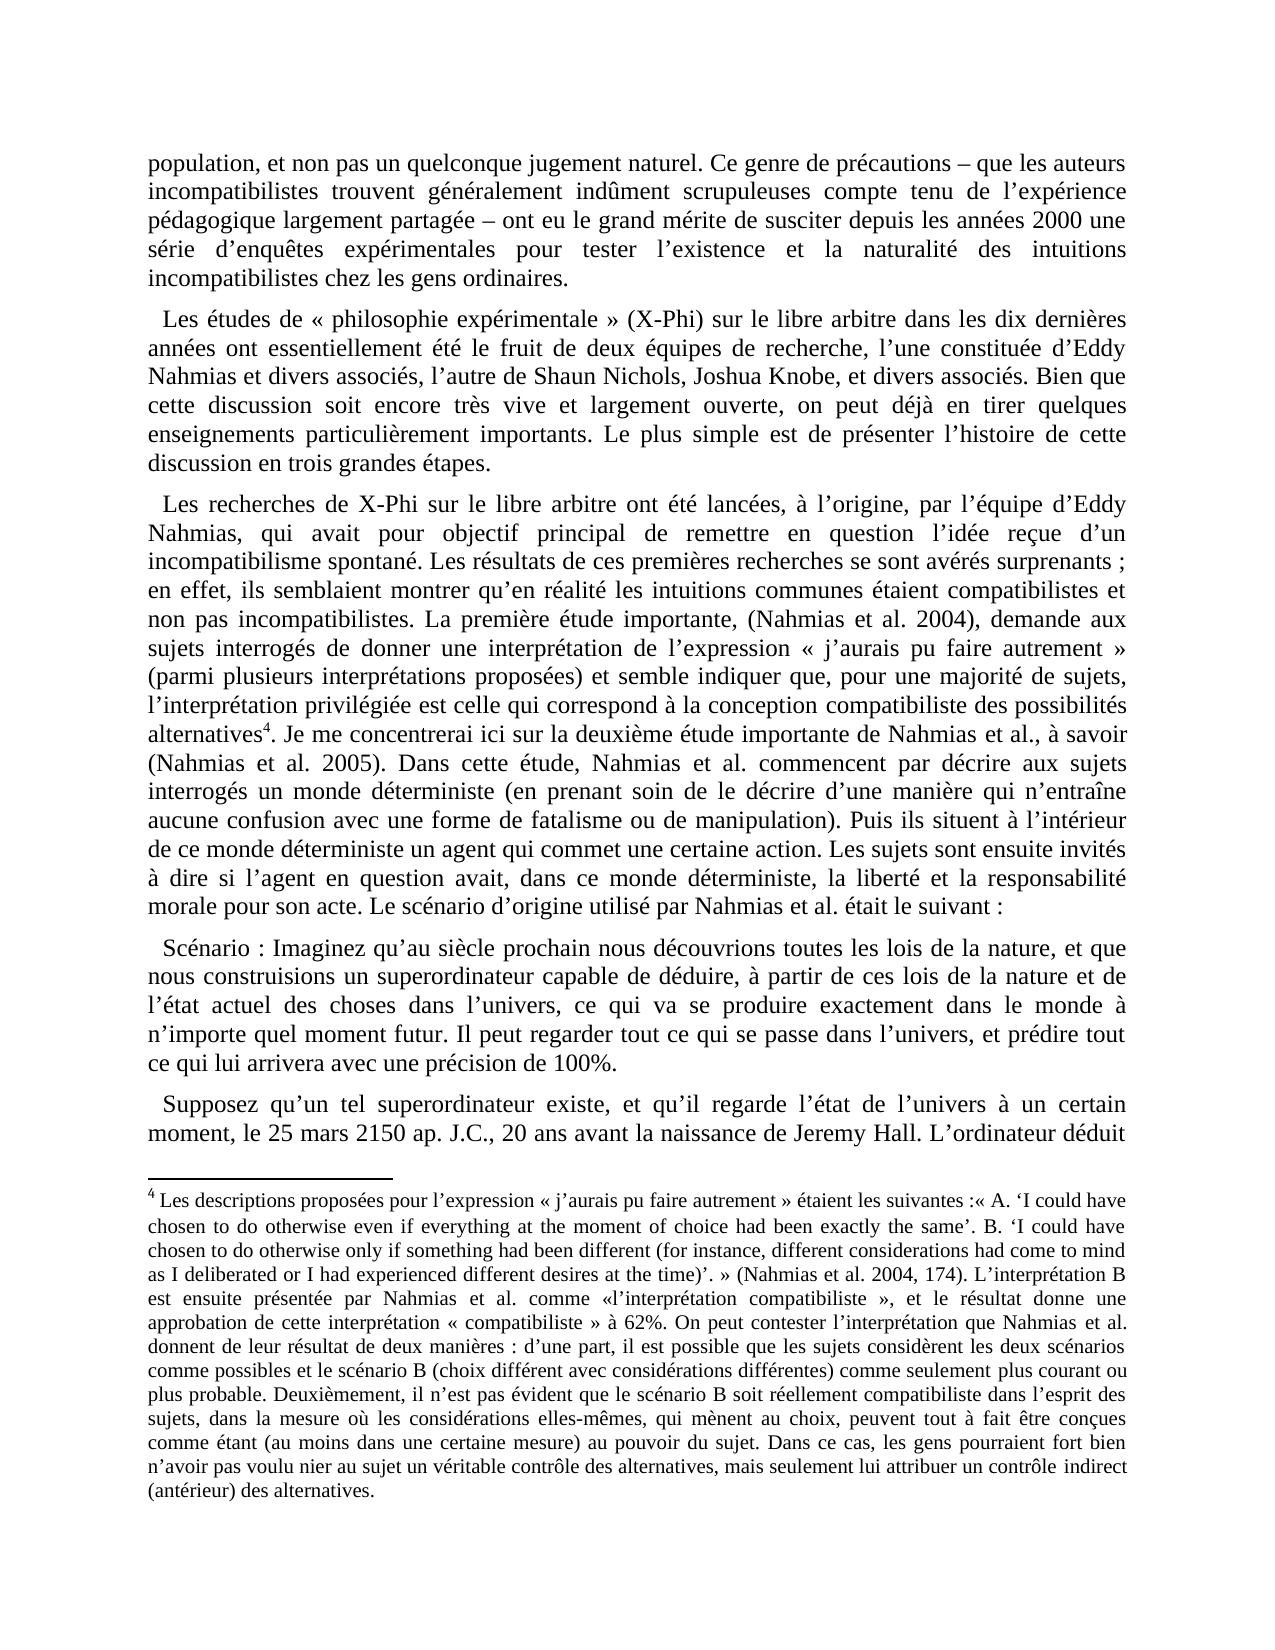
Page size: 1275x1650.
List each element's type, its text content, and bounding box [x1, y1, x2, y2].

text Scénario : Imaginez qu’au siècle prochain nous découvrions toutes les lois de la nature, et que nous construisions un superordinateur capable de déduire, à partir de ces lois de la nature et de l’état actuel des choses dans l’univers, ce qui va se produire exactement dans le monde à n’importe quel moment futur. Il peut regarder tout ce qui se passe dans l’univers, et prédire tout ce qui lui arrivera avec une précision de 100%. [148, 933, 1127, 1076]
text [148, 148, 1127, 291]
text Les recherches de X-Phi sur le libre arbitre ont été lancées, à l’origine, par l’équipe d’Eddy Nahmias, qui avait pour objectif principal de remettre en question l’idée reçue d’un incompatibilisme spontané. Les résultats de ces premières recherches se sont avérés surprenants ; en effet, ils semblaient montrer qu’en réalité les intuitions communes étaient compatibilistes et non pas incompatibilistes. La première étude importante, (Nahmias et al. 2004), demande aux sujets interrogés de donner une interprétation de l’expression « j’aurais pu faire autrement » (parmi plusieurs interprétations proposées) et semble indiquer que, pour une majorité de sujets, l’interprétation privilégiée est celle qui correspond à la conception compatibiliste des possibilités alternatives. Je me concentrerai ici sur la deuxième étude importante de Nahmias et al., à savoir (Nahmias et al. 2005). Dans cette étude, Nahmias et al. commencent par décrire aux sujets interrogés un monde déterministe (en prenant soin de le décrire d’une manière qui n’entraîne aucune confusion avec une forme de fatalisme ou de manipulation). Puis ils situent à l’intérieur de ce monde déterministe un agent qui commet une certaine action. Les sujets sont ensuite invités à dire si l’agent en question avait, dans ce monde déterministe, la liberté et la responsabilité morale pour son acte. Le scénario d’origine utilisé par Nahmias et al. était le suivant : [148, 489, 1127, 920]
text Les études de « philosophie expérimentale » (X-Phi) sur le libre arbitre dans les dix dernières années ont essentiellement été le fruit de deux équipes de recherche, l’une constituée d’Eddy Nahmias et divers associés, l’autre de Shaun Nichols, Joshua Knobe, et divers associés. Bien que cette discussion soit encore très vive et largement ouverte, on peut déjà en tirer quelques enseignements particulièrement importants. Le plus simple est de présenter l’histoire de cette discussion en trois grandes étapes. [148, 304, 1127, 476]
text Supposez qu’un tel superordinateur existe, et qu’il regarde l’état de l’univers à un certain moment, le 25 mars 2150 ap. J.C., 20 ans avant la naissance de Jeremy Hall. L’ordinateur déduit ensuite à partir de cette information et des lois de la nature que Jeremy va dévaliser la Fidelity Bank à 18h00 le 26 janvier 2195. Comme toujours, la prédiction du superordinateur est exacte ; Jeremy dévalise la Fidelity Bank à 18h00 le 26 janvier 2195. (Nahmias et al. 2005, 566) [148, 1089, 1127, 1146]
